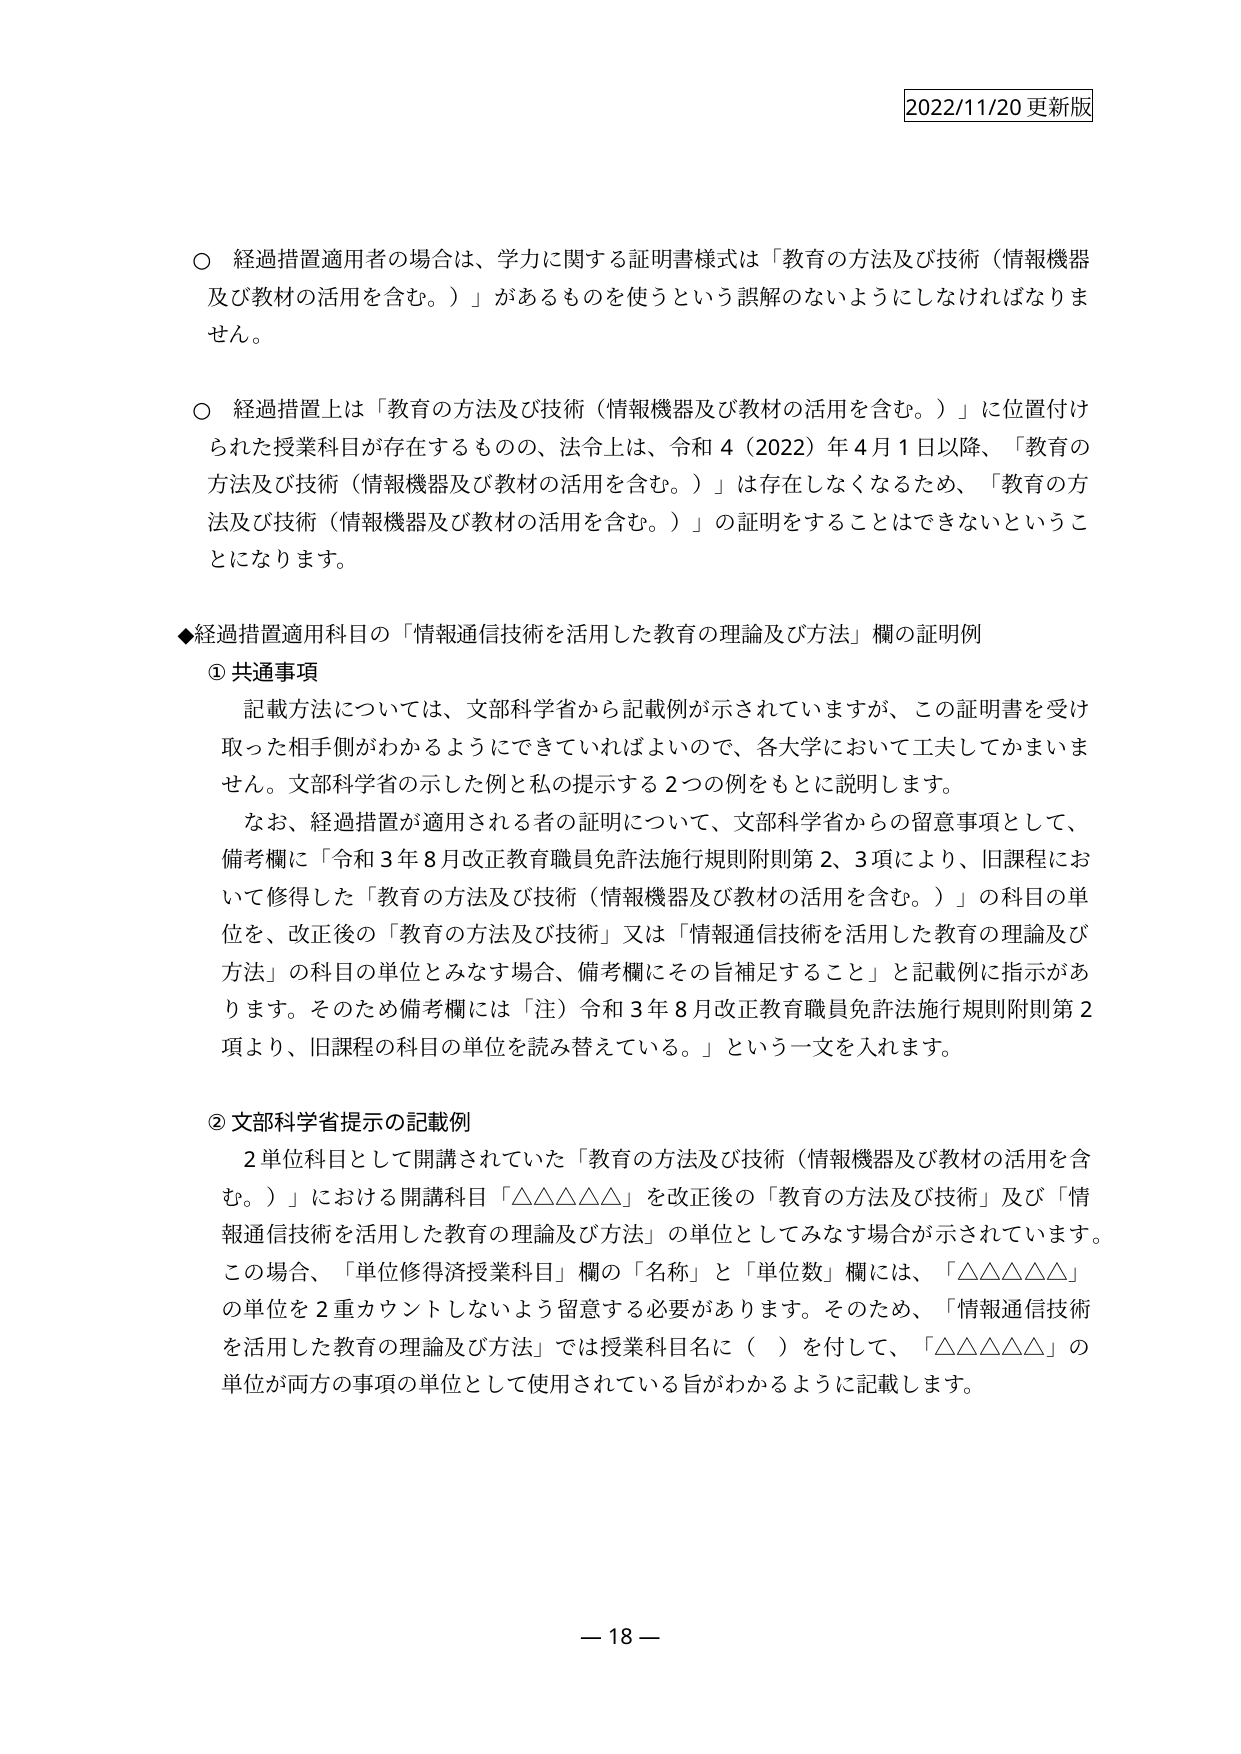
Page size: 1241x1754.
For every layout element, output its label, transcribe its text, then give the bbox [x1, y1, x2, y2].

text なお、経過措置が適用される者の証明について、文部科学省からの留意事項として、備考欄に「令和3年8月改正教育職員免許法施行規則附則第2、3項により、旧課程において修得した「教育の方法及び技術（情報機器及び教材の活用を含む。）」の科目の単位を、改正後の「教育の方法及び技術」又は「情報通信技術を活用した教育の理論及び方法」の科目の単位とみなす場合、備考欄にその旨補足すること」と記載例に指示があります。そのため備考欄には「注）令和3年8月改正教育職員免許法施行規則附則第2項より、旧課程の科目の単位を読み替えている。」という一文を入れます。 [221, 802, 1092, 1064]
text ①共通事項 [207, 652, 1092, 689]
text ②文部科学省提示の記載例 [207, 1102, 1092, 1139]
text 記載方法については、文部科学省から記載例が示されていますが、この証明書を受け取った相手側がわかるようにできていればよいので、各大学において工夫してかまいません。文部科学省の示した例と私の提示する2つの例をもとに説明します。 [221, 689, 1092, 802]
text 2単位科目として開講されていた「教育の方法及び技術（情報機器及び教材の活用を含む。）」における開講科目「△△△△△」を改正後の「教育の方法及び技術」及び「情報通信技術を活用した教育の理論及び方法」の単位としてみなす場合が示されています。この場合、「単位修得済授業科目」欄の「名称」と「単位数」欄には、「△△△△△」の単位を2重カウントしないよう留意する必要があります。そのため、「情報通信技術を活用した教育の理論及び方法」では授業科目名に（ ）を付して、「△△△△△」の単位が両方の事項の単位として使用されている旨がわかるように記載します。 [221, 1139, 1092, 1402]
text ○ 経過措置適用者の場合は、学力に関する証明書様式は「教育の方法及び技術（情報機器及び教材の活用を含む。）」があるものを使うという誤解のないようにしなければなりません。 [192, 239, 1092, 352]
text ◆経過措置適用科目の「情報通信技術を活用した教育の理論及び方法」欄の証明例 [177, 614, 1092, 652]
text ○ 経過措置上は「教育の方法及び技術（情報機器及び教材の活用を含む。）」に位置付けられた授業科目が存在するものの、法令上は、令和4（2022）年4月1日以降、「教育の方法及び技術（情報機器及び教材の活用を含む。）」は存在しなくなるため、「教育の方法及び技術（情報機器及び教材の活用を含む。）」の証明をすることはできないということになります。 [192, 389, 1092, 577]
